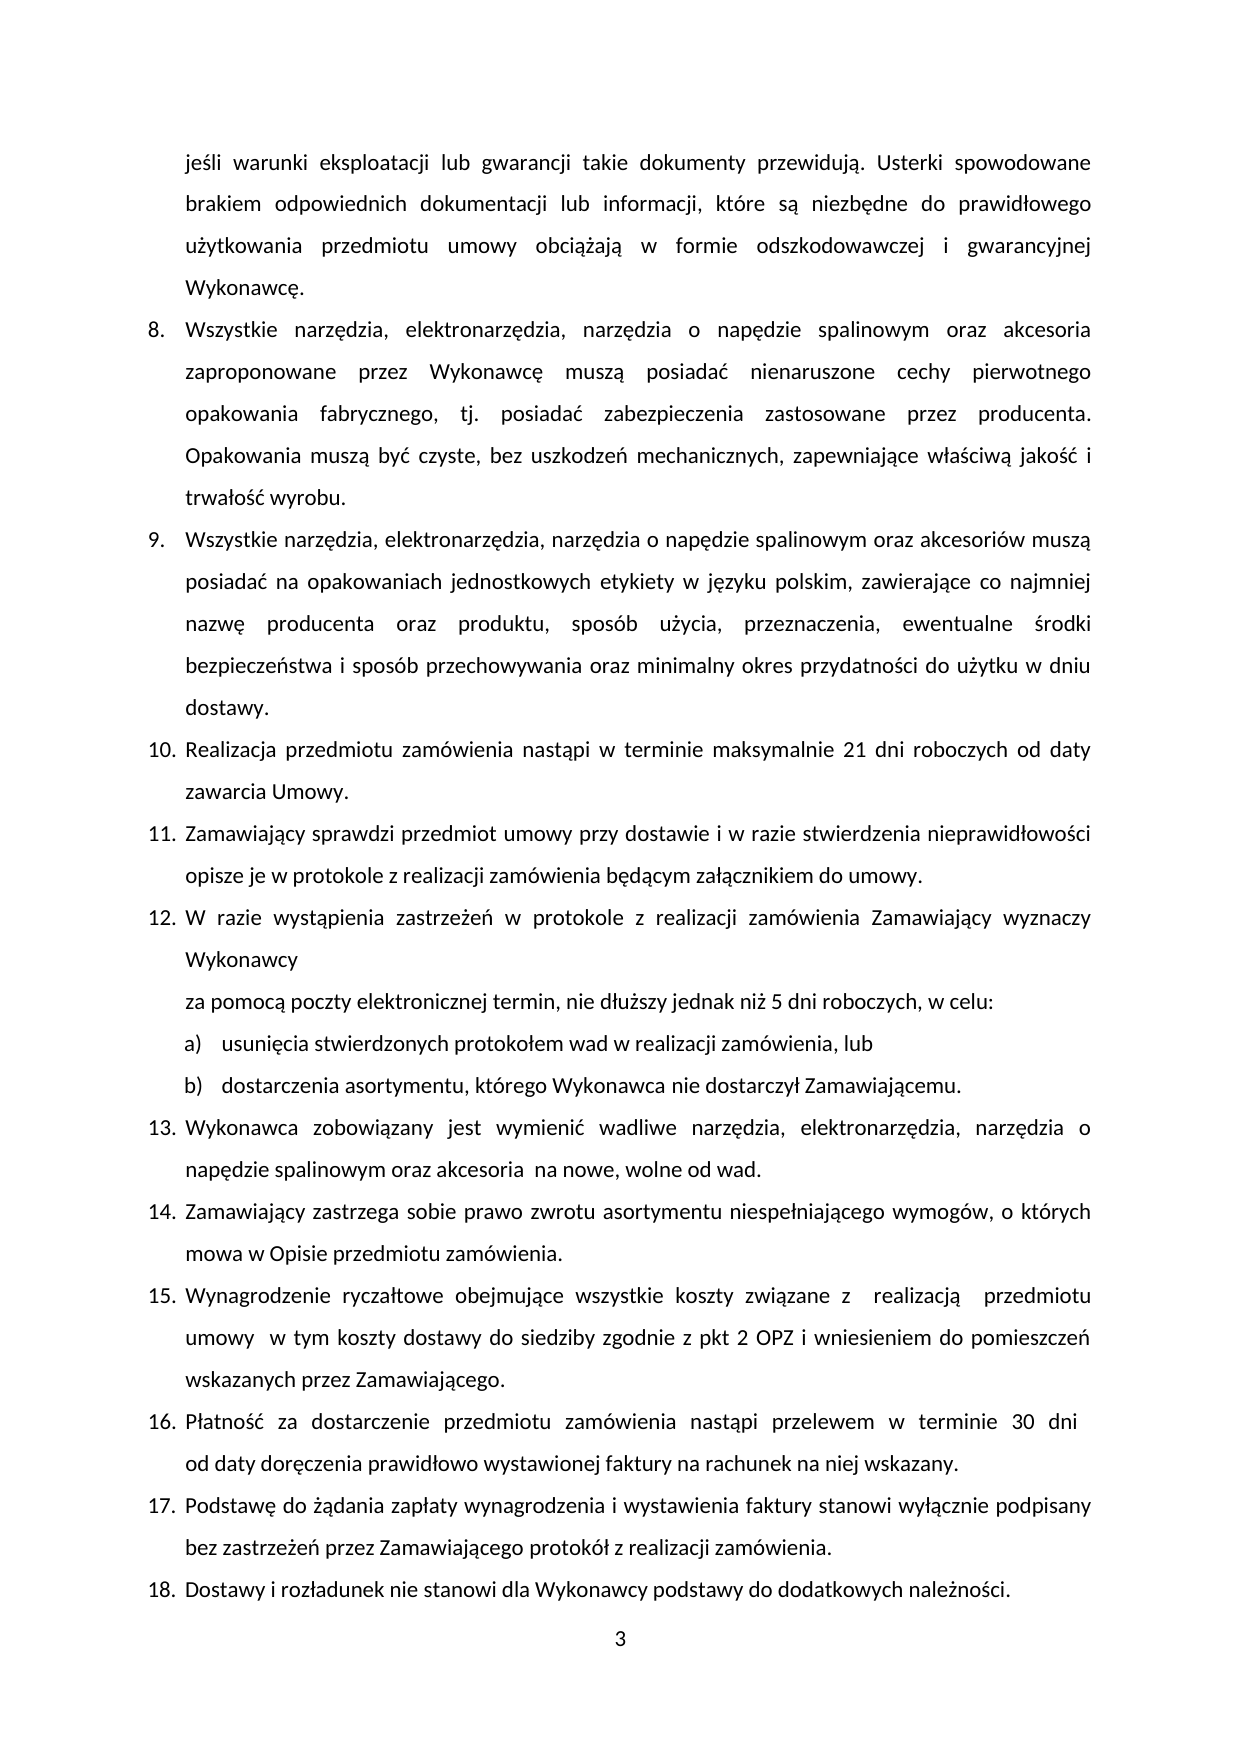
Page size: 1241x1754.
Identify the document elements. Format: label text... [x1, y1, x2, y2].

list W razie wystąpienia zastrzeżeń w protokole z realizacji zamówienia Zamawiający wyznaczy Wykonawcy za pomocą poczty elektronicznej termin, nie dłuższy jednak niż 5 dni roboczych, w celu: [148, 903, 1093, 1015]
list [148, 148, 1093, 302]
list Wykonawca zobowiązany jest wymienić wadliwe narzędzia, elektronarzędzia, narzędzia o napędzie spalinowym oraz akcesoria na nowe, wolne od wad. [148, 1113, 1093, 1183]
list usunięcia stwierdzonych protokołem wad w realizacji zamówienia, lub [184, 1029, 1093, 1057]
list Wszystkie narzędzia, elektronarzędzia, narzędzia o napędzie spalinowym oraz akcesoriów muszą posiadać na opakowaniach jednostkowych etykiety w języku polskim, zawierające co najmniej nazwę producenta oraz produktu, sposób użycia, przeznaczenia, ewentualne środki bezpieczeństwa i sposób przechowywania oraz minimalny okres przydatności do użytku w dniu dostawy. [148, 525, 1093, 721]
list dostarczenia asortymentu, którego Wykonawca nie dostarczył Zamawiającemu. [184, 1071, 1093, 1099]
list Płatność za dostarczenie przedmiotu zamówienia nastąpi przelewem w terminie 30 dni od daty doręczenia prawidłowo wystawionej faktury na rachunek na niej wskazany. [148, 1407, 1093, 1477]
list Podstawę do żądania zapłaty wynagrodzenia i wystawienia faktury stanowi wyłącznie podpisany bez zastrzeżeń przez Zamawiającego protokół z realizacji zamówienia. [147, 1491, 1093, 1561]
list Wszystkie narzędzia, elektronarzędzia, narzędzia o napędzie spalinowym oraz akcesoria zaproponowane przez Wykonawcę muszą posiadać nienaruszone cechy pierwotnego opakowania fabrycznego, tj. posiadać zabezpieczenia zastosowane przez producenta. Opakowania muszą być czyste, bez uszkodzeń mechanicznych, zapewniające właściwą jakość i trwałość wyrobu. [148, 316, 1093, 511]
list Zamawiający sprawdzi przedmiot umowy przy dostawie i w razie stwierdzenia nieprawidłowości opisze je w protokole z realizacji zamówienia będącym załącznikiem do umowy. [148, 819, 1093, 889]
list Dostawy i rozładunek nie stanowi dla Wykonawcy podstawy do dodatkowych należności. [147, 1575, 1093, 1603]
list Wynagrodzenie ryczałtowe obejmujące wszystkie koszty związane z realizacją przedmiotu umowy w tym koszty dostawy do siedziby zgodnie z pkt 2 OPZ i wniesieniem do pomieszczeń wskazanych przez Zamawiającego. [148, 1281, 1093, 1393]
list Zamawiający zastrzega sobie prawo zwrotu asortymentu niespełniającego wymogów, o których mowa w Opisie przedmiotu zamówienia. [148, 1197, 1093, 1267]
list Realizacja przedmiotu zamówienia nastąpi w terminie maksymalnie 21 dni roboczych od daty zawarcia Umowy. [148, 735, 1093, 805]
